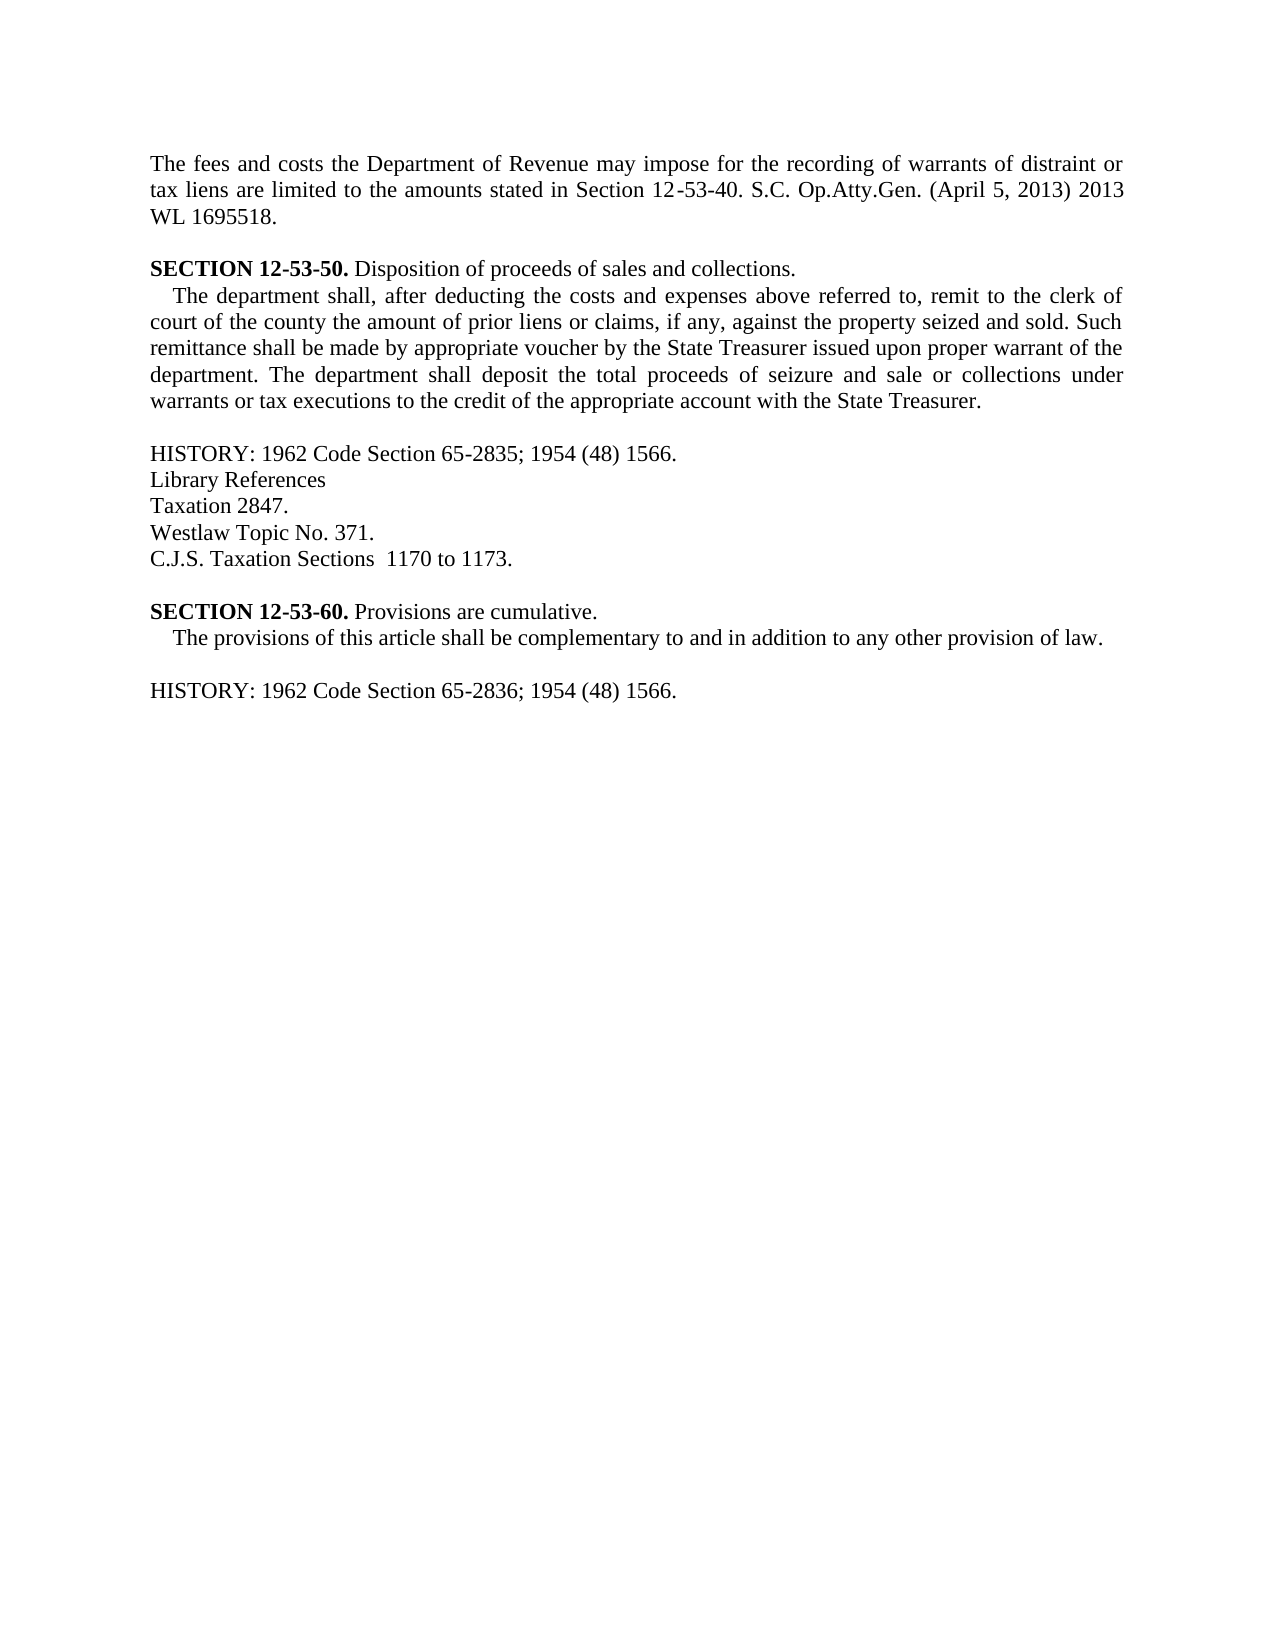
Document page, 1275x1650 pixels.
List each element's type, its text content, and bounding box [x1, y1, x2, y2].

text SECTION 12-53-50. Disposition of proceeds of sales and collections. [150, 255, 1125, 282]
text Taxation 2847. [150, 493, 1125, 519]
text SECTION 12-53-60. Provisions are cumulative. [150, 598, 1125, 624]
text The provisions of this article shall be complementary to and in addition to any other provision of law. [150, 624, 1125, 651]
text HISTORY: 1962 Code Section 65-2835; 1954 (48) 1566. [150, 440, 1125, 466]
text The department shall, after deducting the costs and expenses above referred to, remit to the clerk of court of the county the amount of prior liens or claims, if any, against the property seized and sold. Such remittance shall be made by appropriate voucher by the State Treasurer issued upon proper warrant of the department. The department shall deposit the total proceeds of seizure and sale or collections under warrants or tax executions to the credit of the appropriate account with the State Treasurer. [150, 282, 1125, 413]
text HISTORY: 1962 Code Section 65-2836; 1954 (48) 1566. [150, 677, 1125, 703]
text Library References [150, 466, 1125, 493]
text Westlaw Topic No. 371. [150, 519, 1125, 545]
text The fees and costs the Department of Revenue may impose for the recording of warrants of distraint or tax liens are limited to the amounts stated in Section 12-53-40. S.C. Op.Atty.Gen. (April 5, 2013) 2013 WL 1695518. [150, 150, 1125, 229]
text C.J.S. Taxation Sections 1170 to 1173. [150, 545, 1125, 572]
